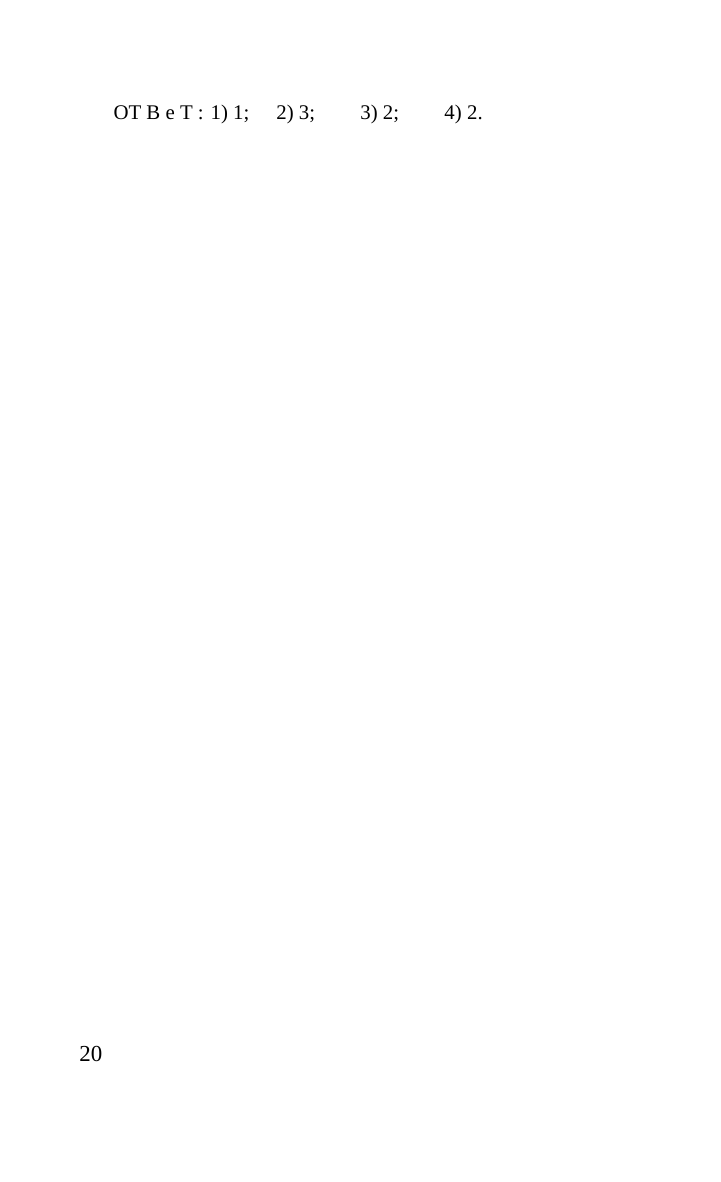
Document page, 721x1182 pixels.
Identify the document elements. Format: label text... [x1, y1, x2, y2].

text OT B e T : 1) 1; 2) 3; 3) 2; 4) 2. [113, 100, 652, 124]
